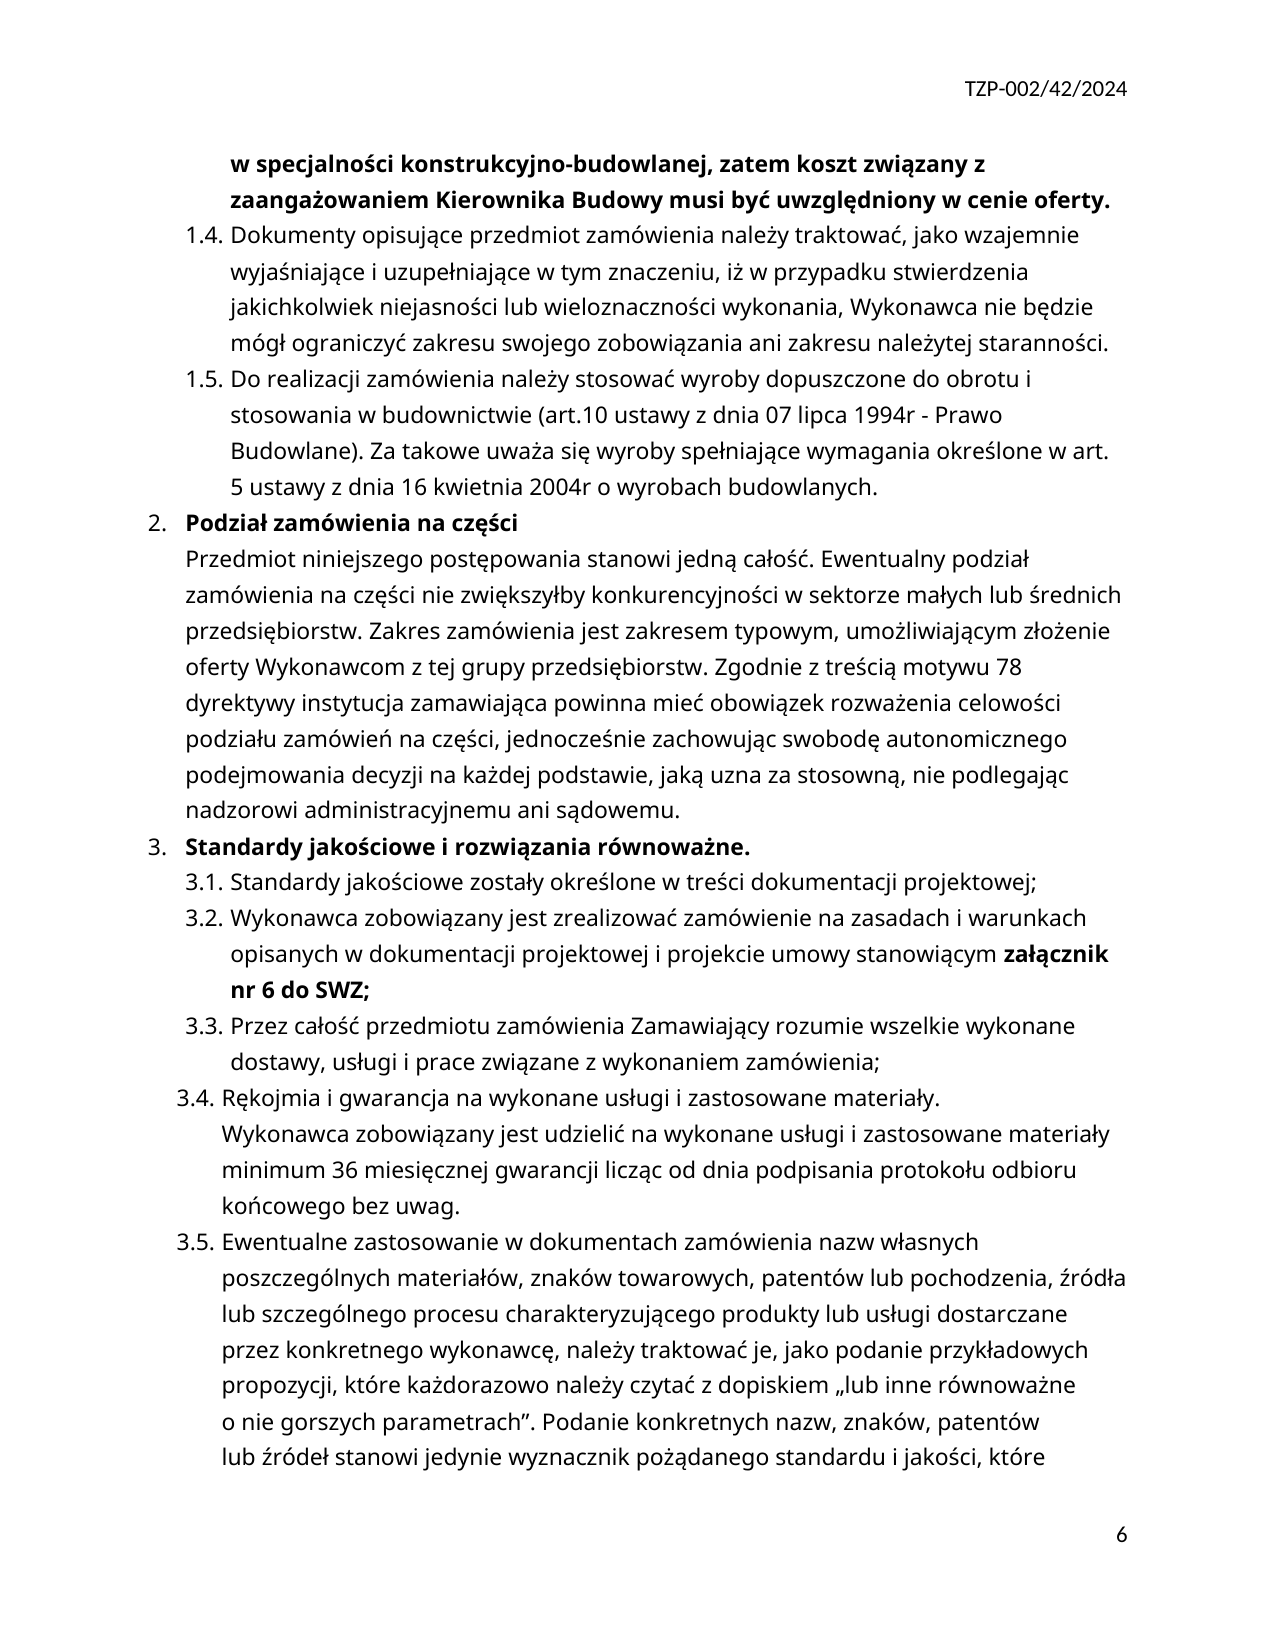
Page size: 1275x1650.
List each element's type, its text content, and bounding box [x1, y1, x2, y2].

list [185, 148, 1127, 215]
list Wykonawca zobowiązany jest zrealizować zamówienie na zasadach i warunkach opisanych w dokumentacji projektowej i projekcie umowy stanowiącym załącznik nr 6 do SWZ; [185, 902, 1127, 1005]
list Standardy jakościowe i rozwiązania równoważne. [148, 830, 1127, 862]
list Przedmiot niniejszego postępowania stanowi jedną całość. Ewentualny podział zamówienia na części nie zwiększyłby konkurencyjności w sektorze małych lub średnich przedsiębiorstw. Zakres zamówienia jest zakresem typowym, umożliwiającym złożenie oferty Wykonawcom z tej grupy przedsiębiorstw. Zgodnie z treścią motywu 78 dyrektywy instytucja zamawiająca powinna mieć obowiązek rozważenia celowości podziału zamówień na części, jednocześnie zachowując swobodę autonomicznego podejmowania decyzji na każdej podstawie, jaką uzna za stosowną, nie podlegając nadzorowi administracyjnemu ani sądowemu. [185, 543, 1127, 826]
list Przez całość przedmiotu zamówienia Zamawiający rozumie wszelkie wykonane dostawy, usługi i prace związane z wykonaniem zamówienia; [185, 1010, 1127, 1077]
list Rękojmia i gwarancja na wykonane usługi i zastosowane materiały. [176, 1082, 1127, 1113]
list Do realizacji zamówienia należy stosować wyroby dopuszczone do obrotu i stosowania w budownictwie (art.10 ustawy z dnia 07 lipca 1994r - Prawo Budowlane). Za takowe uważa się wyroby spełniające wymagania określone w art. 5 ustawy z dnia 16 kwietnia 2004r o wyrobach budowlanych. [185, 363, 1127, 502]
list Standardy jakościowe zostały określone w treści dokumentacji projektowej; [185, 866, 1127, 898]
list Dokumenty opisujące przedmiot zamówienia należy traktować, jako wzajemnie wyjaśniające i uzupełniające w tym znaczeniu, iż w przypadku stwierdzenia jakichkolwiek niejasności lub wieloznaczności wykonania, Wykonawca nie będzie mógł ograniczyć zakresu swojego zobowiązania ani zakresu należytej staranności. [185, 219, 1127, 358]
list Podział zamówienia na części [148, 507, 1127, 538]
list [176, 1226, 1127, 1473]
list Wykonawca zobowiązany jest udzielić na wykonane usługi i zastosowane materiały minimum 36 miesięcznej gwarancji licząc od dnia podpisania protokołu odbioru końcowego bez uwag. [221, 1118, 1127, 1221]
